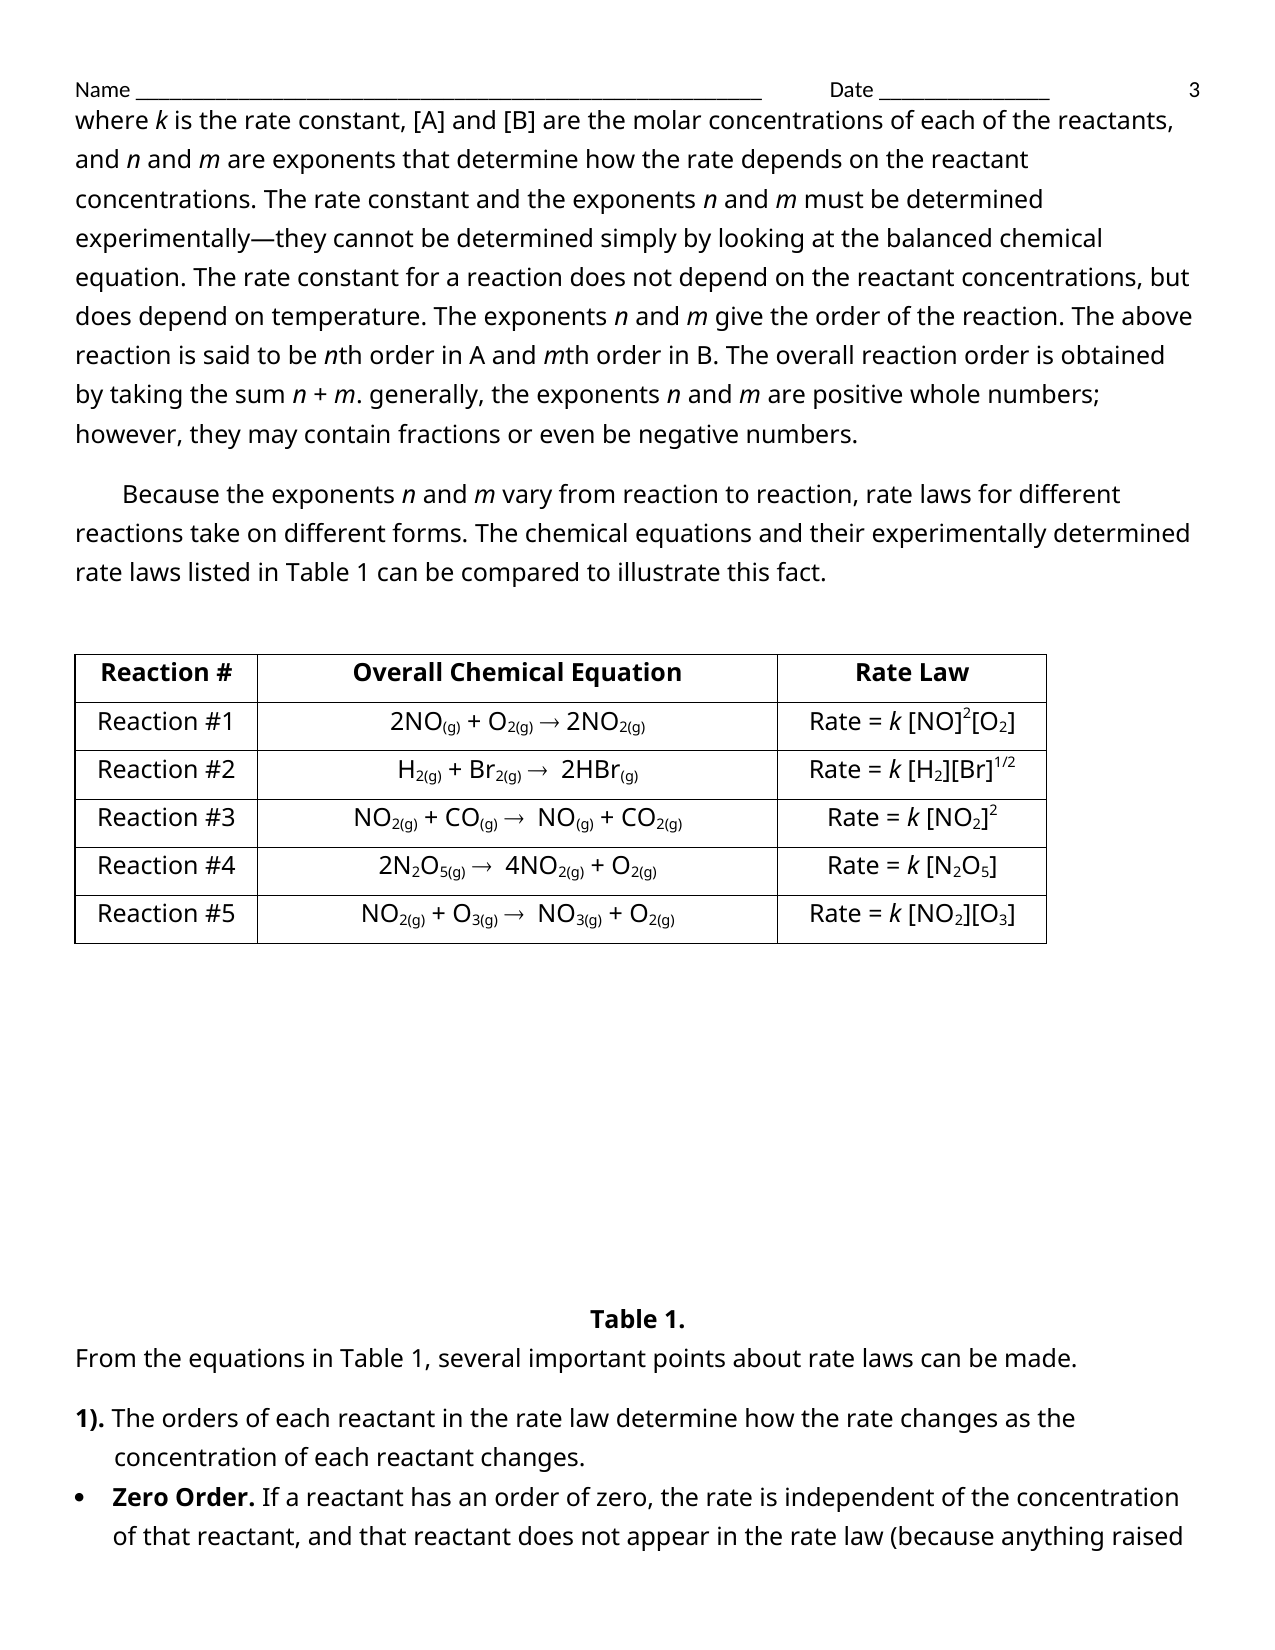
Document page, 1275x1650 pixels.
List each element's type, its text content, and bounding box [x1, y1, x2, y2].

table_cell 2N2O5(g) 4NO2(g) + O2(g) [258, 848, 777, 895]
table_cell Reaction #2 [76, 751, 257, 798]
text 1). The orders of each reactant in the rate law determine how the rate changes as the [75, 1401, 1200, 1435]
table_cell Rate = k [NO2][O3] [778, 896, 1046, 943]
table_cell Reaction #5 [76, 896, 257, 943]
table_cell Reaction #3 [76, 800, 257, 847]
table_cell Reaction #4 [76, 848, 257, 895]
table_header Reaction # [76, 655, 257, 702]
table_cell Reaction #1 [76, 703, 257, 750]
table_cell H2(g) + Br2(g) 2HBr(g) [258, 751, 777, 798]
table_cell Rate = k [NO2]2 [778, 800, 1046, 847]
table_header Rate Law [778, 655, 1046, 702]
text From the equations in Table 1, several important points about rate laws can be made. [75, 1341, 1200, 1375]
table_cell 2NO(g) + O2(g) 2NO2(g) [258, 703, 777, 750]
text concentration of each reactant changes. [75, 1440, 1200, 1474]
text Because the exponents n and m vary from reaction to reaction, rate laws for different reactions take on different forms. The chemical equations and their experimentally determined rate laws listed in Table 1 can be compared to illustrate this fact. [75, 476, 1200, 589]
table_header Overall Chemical Equation [258, 655, 777, 702]
text where k is the rate constant, [A] and [B] are the molar concentrations of each of the reactants, and n and m are exponents that determine how the rate depends on the reactant concentrations. The rate constant and the exponents n and m must be determined experimentally—they cannot be determined simply by looking at the balanced chemical equation. The rate constant for a reaction does not depend on the reactant concentrations, but does depend on temperature. The exponents n and m give the order of the reaction. The above reaction is said to be nth order in A and mth order in B. The overall reaction order is obtained by taking the sum n + m. generally, the exponents n and m are positive whole numbers; however, they may contain fractions or even be negative numbers. [75, 103, 1200, 450]
table_cell NO2(g) + O3(g) NO3(g) + O2(g) [258, 896, 777, 943]
table_cell NO2(g) + CO(g) NO(g) + CO2(g) [258, 800, 777, 847]
text Table 1. [75, 1302, 1200, 1336]
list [75, 1479, 1200, 1552]
table_cell Rate = k [H2][Br]1/2 [778, 751, 1046, 798]
table_cell Rate = k [N2O5] [778, 848, 1046, 895]
table_cell Rate = k [NO]2[O2] [778, 703, 1046, 750]
